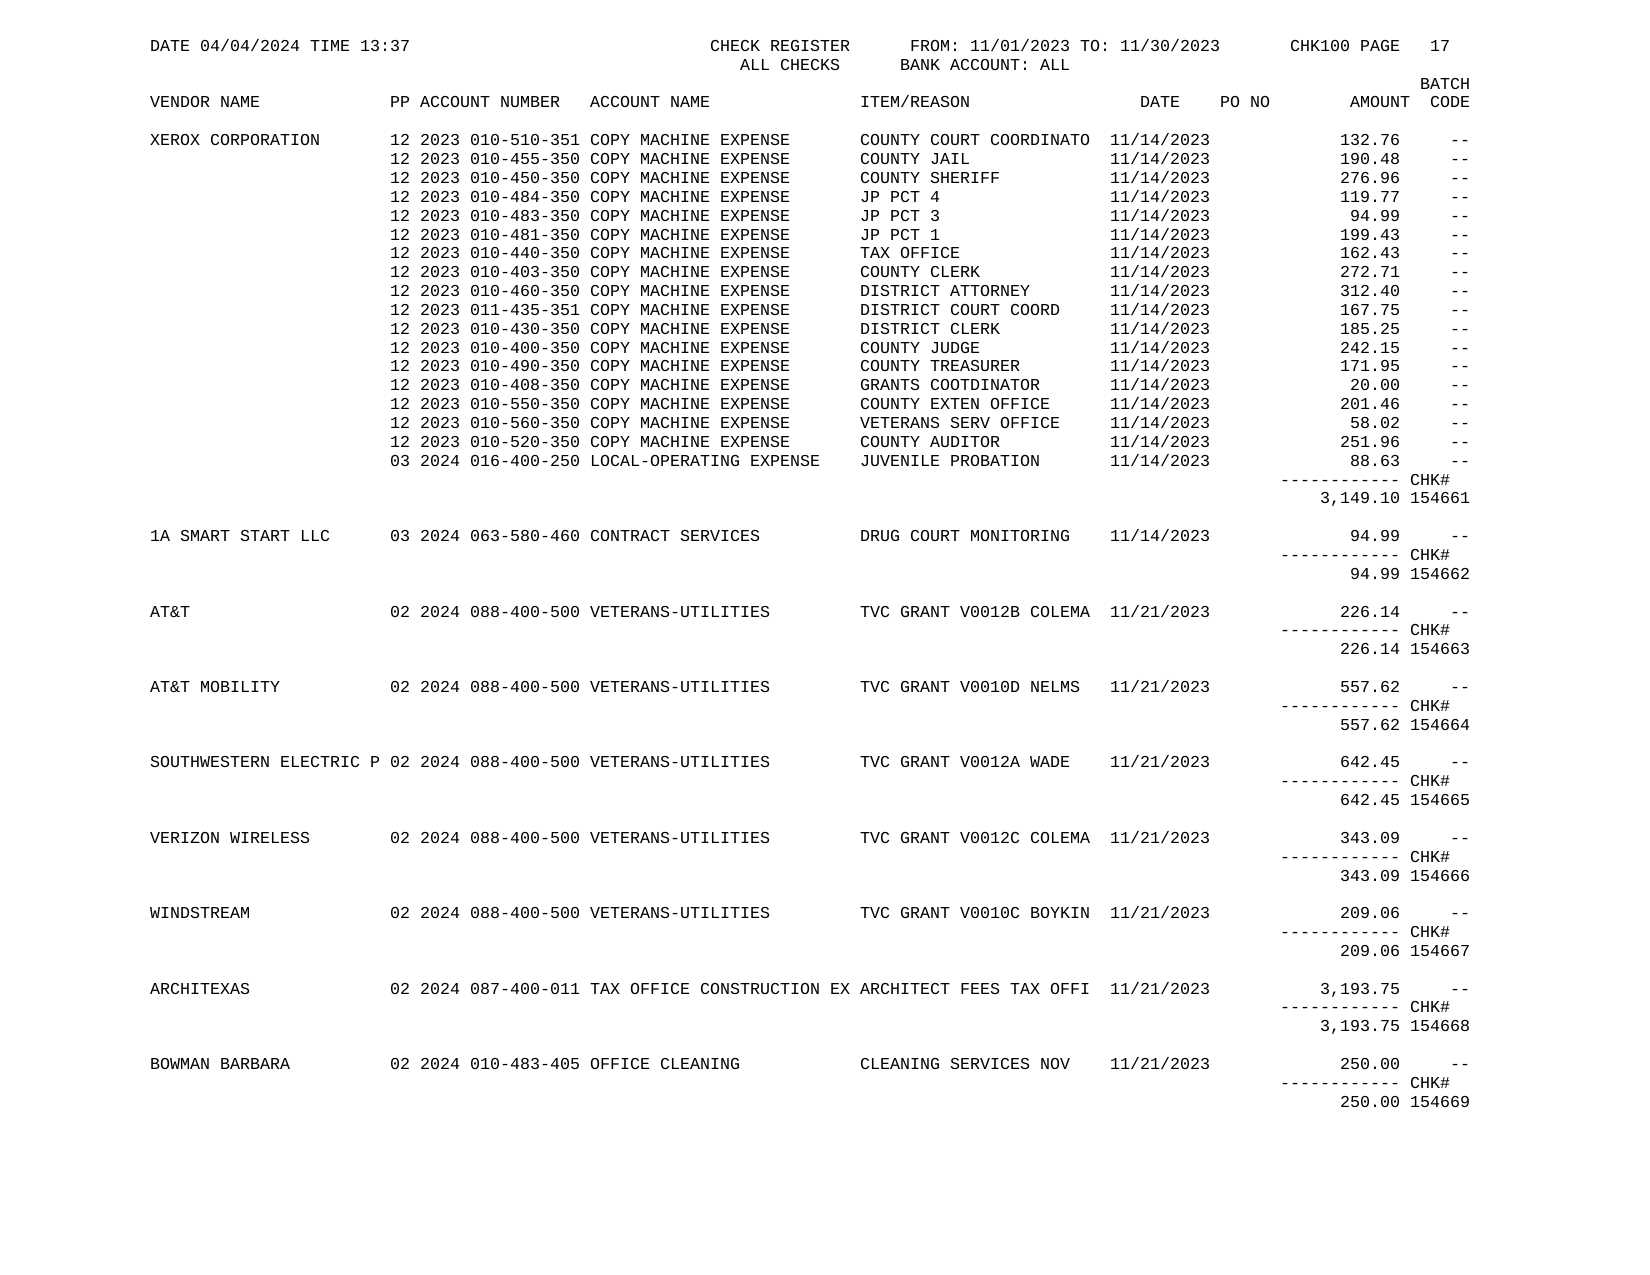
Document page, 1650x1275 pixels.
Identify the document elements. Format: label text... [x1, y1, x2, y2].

text ------------ CHK# [150, 999, 1500, 1018]
text ------------ CHK# [150, 1074, 1500, 1093]
text 12 2023 010-483-350 COPY MACHINE EXPENSE JP PCT 3 11/14/2023 94.99 -- [150, 207, 1500, 226]
text BOWMAN BARBARA 02 2024 010-483-405 OFFICE CLEANING CLEANING SERVICES NOV 11/21/2023 250.00 -- [150, 1056, 1500, 1074]
text 3,149.10 154661 [150, 490, 1500, 509]
text BATCH [150, 75, 1500, 94]
text ------------ CHK# [150, 471, 1500, 490]
text 557.62 154664 [150, 716, 1500, 735]
text 1A SMART START LLC 03 2024 063-580-460 CONTRACT SERVICES DRUG COURT MONITORING 11/14/2023 94.99 -- [150, 528, 1500, 547]
text ALL CHECKS BANK ACCOUNT: ALL [150, 56, 1500, 75]
text ------------ CHK# [150, 697, 1500, 716]
text ------------ CHK# [150, 773, 1500, 792]
text SOUTHWESTERN ELECTRIC P 02 2024 088-400-500 VETERANS-UTILITIES TVC GRANT V0012A WADE 11/21/2023 642.45 -- [150, 754, 1500, 773]
text 12 2023 010-520-350 COPY MACHINE EXPENSE COUNTY AUDITOR 11/14/2023 251.96 -- [150, 433, 1500, 452]
text 343.09 154666 [150, 867, 1500, 886]
text ------------ CHK# [150, 924, 1500, 942]
text 250.00 154669 [150, 1093, 1500, 1112]
text 12 2023 010-560-350 COPY MACHINE EXPENSE VETERANS SERV OFFICE 11/14/2023 58.02 -- [150, 414, 1500, 433]
text XEROX CORPORATION 12 2023 010-510-351 COPY MACHINE EXPENSE COUNTY COURT COORDINATO 11/14/2023 132.76 -- [150, 132, 1500, 151]
text 12 2023 010-400-350 COPY MACHINE EXPENSE COUNTY JUDGE 11/14/2023 242.15 -- [150, 339, 1500, 358]
text VENDOR NAME PP ACCOUNT NUMBER ACCOUNT NAME ITEM/REASON DATE PO NO AMOUNT CODE [150, 94, 1500, 113]
text 12 2023 010-430-350 COPY MACHINE EXPENSE DISTRICT CLERK 11/14/2023 185.25 -- [150, 320, 1500, 339]
text 94.99 154662 [150, 565, 1500, 584]
text 12 2023 010-490-350 COPY MACHINE EXPENSE COUNTY TREASURER 11/14/2023 171.95 -- [150, 358, 1500, 377]
text 642.45 154665 [150, 792, 1500, 811]
text 12 2023 010-455-350 COPY MACHINE EXPENSE COUNTY JAIL 11/14/2023 190.48 -- [150, 151, 1500, 169]
text 12 2023 010-550-350 COPY MACHINE EXPENSE COUNTY EXTEN OFFICE 11/14/2023 201.46 -- [150, 396, 1500, 414]
text 12 2023 010-450-350 COPY MACHINE EXPENSE COUNTY SHERIFF 11/14/2023 276.96 -- [150, 169, 1500, 188]
text 209.06 154667 [150, 942, 1500, 961]
text 12 2023 010-440-350 COPY MACHINE EXPENSE TAX OFFICE 11/14/2023 162.43 -- [150, 245, 1500, 264]
text 03 2024 016-400-250 LOCAL-OPERATING EXPENSE JUVENILE PROBATION 11/14/2023 88.63 -- [150, 452, 1500, 471]
text 12 2023 010-408-350 COPY MACHINE EXPENSE GRANTS COOTDINATOR 11/14/2023 20.00 -- [150, 377, 1500, 396]
text VERIZON WIRELESS 02 2024 088-400-500 VETERANS-UTILITIES TVC GRANT V0012C COLEMA 11/21/2023 343.09 -- [150, 829, 1500, 848]
text AT&T 02 2024 088-400-500 VETERANS-UTILITIES TVC GRANT V0012B COLEMA 11/21/2023 226.14 -- [150, 603, 1500, 622]
text 12 2023 011-435-351 COPY MACHINE EXPENSE DISTRICT COURT COORD 11/14/2023 167.75 -- [150, 301, 1500, 320]
text ARCHITEXAS 02 2024 087-400-011 TAX OFFICE CONSTRUCTION EX ARCHITECT FEES TAX OFFI 11/21/2023 3,193.75 -- [150, 980, 1500, 999]
text 12 2023 010-403-350 COPY MACHINE EXPENSE COUNTY CLERK 11/14/2023 272.71 -- [150, 264, 1500, 283]
text 12 2023 010-484-350 COPY MACHINE EXPENSE JP PCT 4 11/14/2023 119.77 -- [150, 188, 1500, 207]
text ------------ CHK# [150, 848, 1500, 867]
text 12 2023 010-481-350 COPY MACHINE EXPENSE JP PCT 1 11/14/2023 199.43 -- [150, 226, 1500, 245]
text 226.14 154663 [150, 641, 1500, 660]
text WINDSTREAM 02 2024 088-400-500 VETERANS-UTILITIES TVC GRANT V0010C BOYKIN 11/21/2023 209.06 -- [150, 905, 1500, 924]
text 3,193.75 154668 [150, 1018, 1500, 1037]
text DATE 04/04/2024 TIME 13:37 CHECK REGISTER FROM: 11/01/2023 TO: 11/30/2023 CHK100 PAGE 17 [150, 37, 1500, 56]
text ------------ CHK# [150, 547, 1500, 565]
text ------------ CHK# [150, 622, 1500, 641]
text AT&T MOBILITY 02 2024 088-400-500 VETERANS-UTILITIES TVC GRANT V0010D NELMS 11/21/2023 557.62 -- [150, 678, 1500, 697]
text 12 2023 010-460-350 COPY MACHINE EXPENSE DISTRICT ATTORNEY 11/14/2023 312.40 -- [150, 283, 1500, 301]
